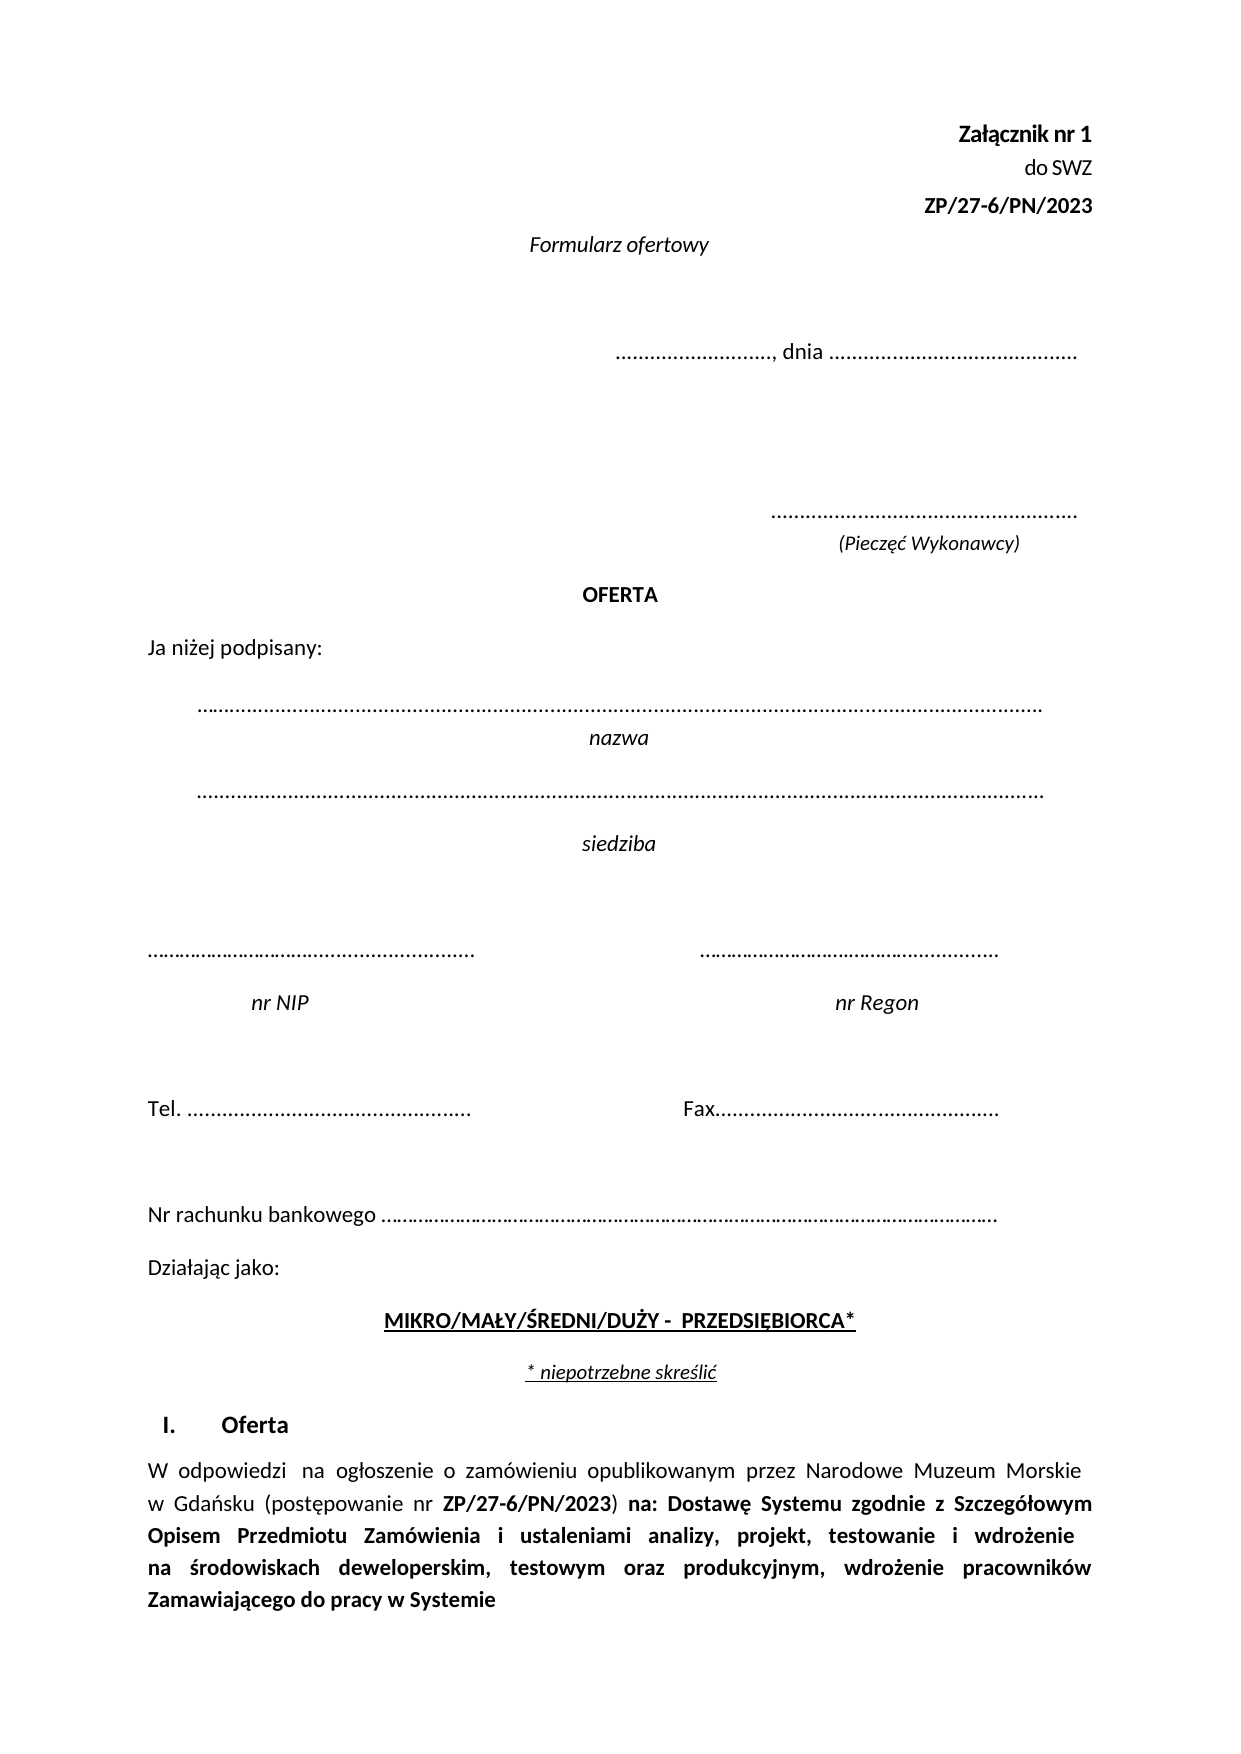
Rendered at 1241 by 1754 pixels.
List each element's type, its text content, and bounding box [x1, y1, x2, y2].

text OFERTA [148, 580, 1093, 608]
text siedziba [148, 829, 1093, 857]
text Załącznik nr 1 [148, 118, 1093, 149]
text …………………………............................. ……………………….…………............... [148, 935, 1095, 963]
text Działając jako: [148, 1253, 1095, 1281]
text Tel. ................................................. Fax................................................. [148, 1094, 1095, 1122]
text .................................................................................................................................................... [148, 776, 1093, 804]
text * niepotrzebne skreślić [151, 1359, 1093, 1384]
text ZP/27-6/PN/2023 [148, 192, 1093, 219]
text (Pieczęć Wykonawcy) [768, 529, 1093, 556]
text MIKRO/MAŁY/ŚREDNI/DUŻY - PRZEDSIĘBIORCA* [148, 1306, 1093, 1334]
text Formularz ofertowy [148, 230, 1093, 258]
list Oferta [162, 1409, 1093, 1439]
text nazwa [148, 723, 1093, 751]
text do SWZ [148, 153, 1093, 181]
text ..........................., dnia ........................................... [148, 336, 1078, 365]
text ..................................................... [148, 497, 1078, 525]
text nr NIP nr Regon [251, 988, 1095, 1016]
text Ja niżej podpisany: [148, 633, 1093, 661]
text Nr rachunku bankowego ……………………………………………………………………………………………………… [148, 1200, 1095, 1228]
text W odpowiedzi na ogłoszenie o zamówieniu opublikowanym przez Narodowe Muzeum Morskie w Gdańsku (postępowanie nr ZP/27-6/PN/2023) na: Dostawę Systemu zgodnie z Szczegółowym Opisem Przedmiotu Zamówienia i ustaleniami analizy, projekt, testowanie i wdrożenie na środowiskach deweloperskim, testowym oraz produkcyjnym, wdrożenie pracowników Zamawiającego do pracy w Systemie [148, 1456, 1093, 1613]
text …….............................................................................................................................................. [148, 691, 1093, 718]
